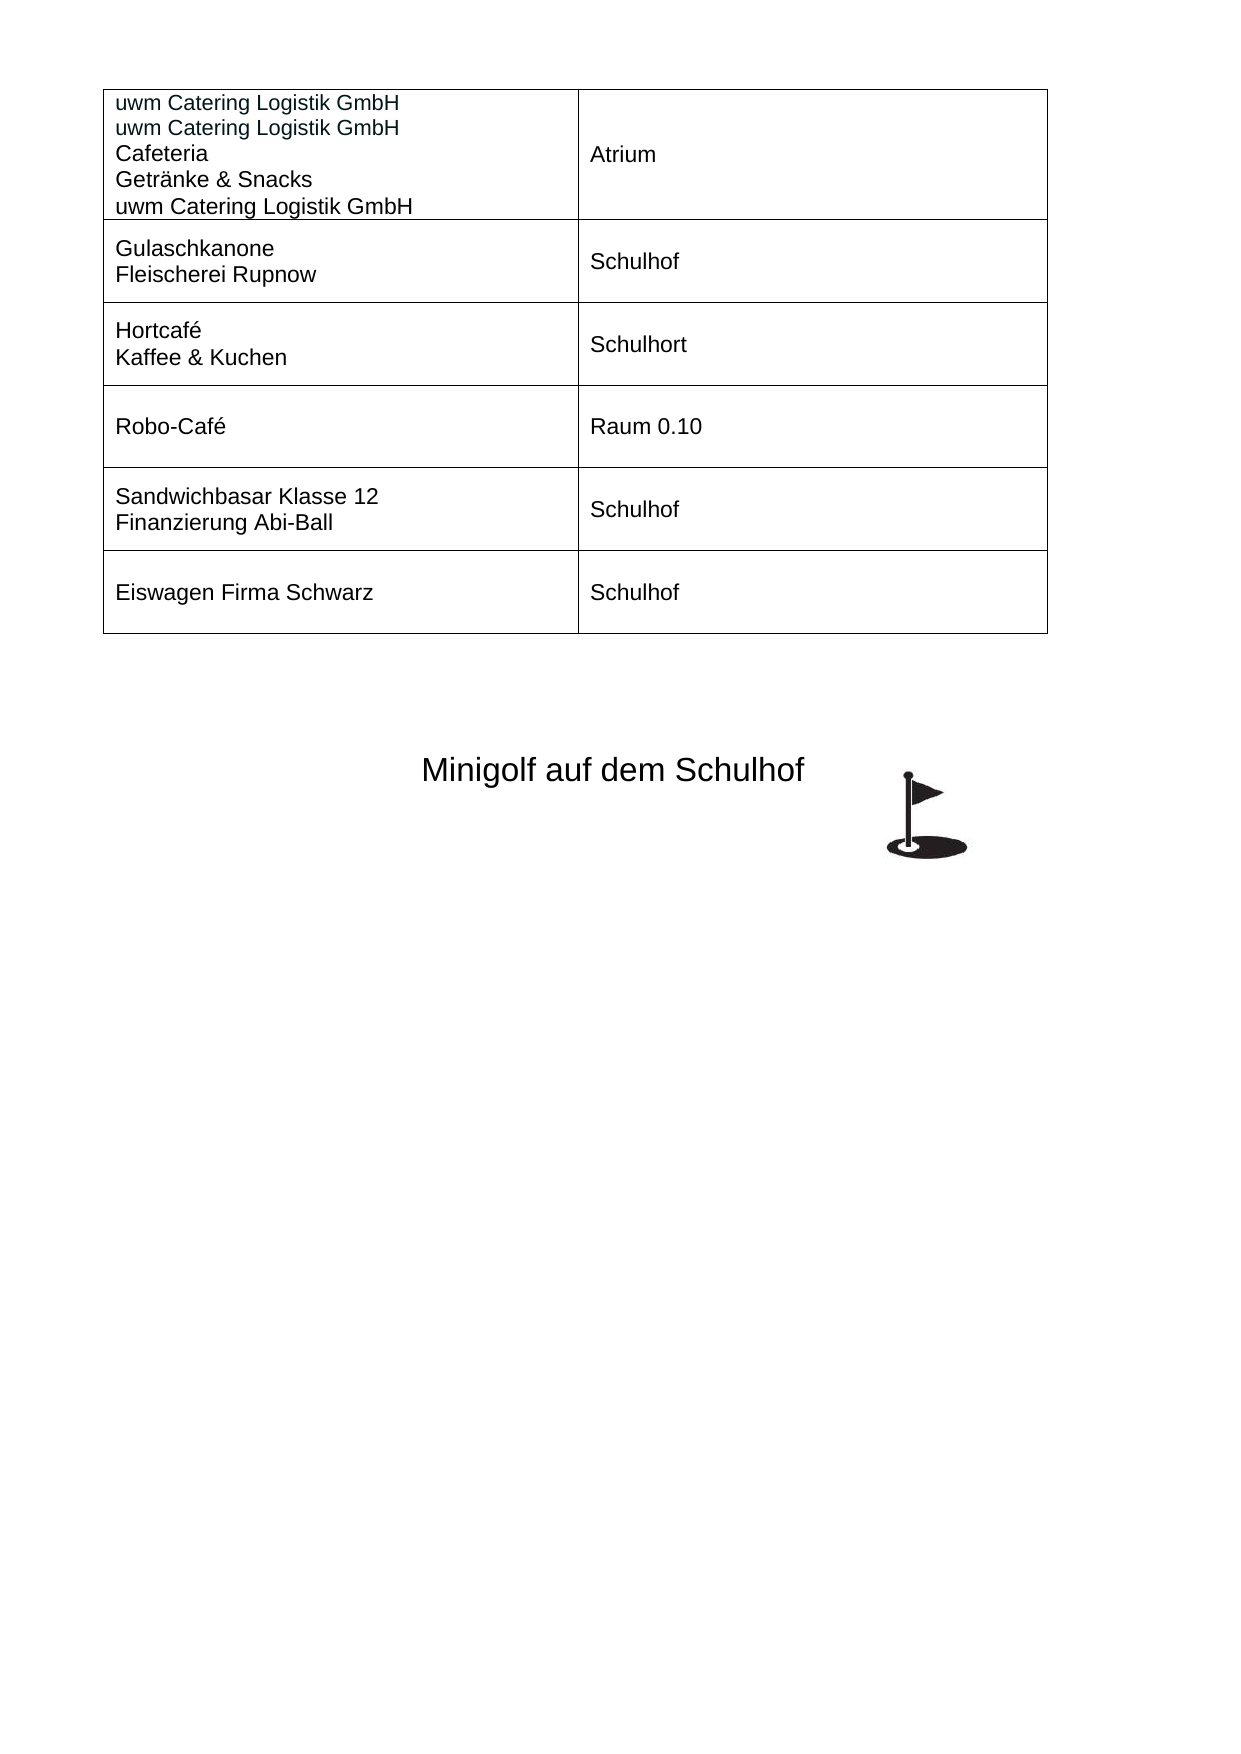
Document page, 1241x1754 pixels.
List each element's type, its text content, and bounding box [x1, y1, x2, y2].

table_cell Schulhof [579, 468, 1047, 550]
table_cell Raum 0.10 [579, 386, 1047, 467]
table_header Atrium [579, 90, 1047, 219]
table_header uwm Catering Logistik GmbH uwm Catering Logistik GmbH Cafeteria Getränke & Snacks uwm Catering Logistik GmbH [104, 90, 578, 219]
picture [856, 761, 985, 873]
table_cell Gulaschkanone Fleischerei Rupnow [104, 220, 578, 302]
table_cell Eiswagen Firma Schwarz [104, 551, 578, 633]
table_cell Schulhof [579, 220, 1047, 302]
table_cell Hortcafé Kaffee & Kuchen [104, 303, 578, 384]
table_cell Robo-Café [104, 386, 578, 467]
table_cell Schulhof [579, 551, 1047, 633]
table_cell Sandwichbasar Klasse 12 Finanzierung Abi-Ball [104, 468, 578, 550]
table_cell Schulhort [579, 303, 1047, 384]
text Minigolf auf dem Schulhof [103, 750, 1122, 788]
